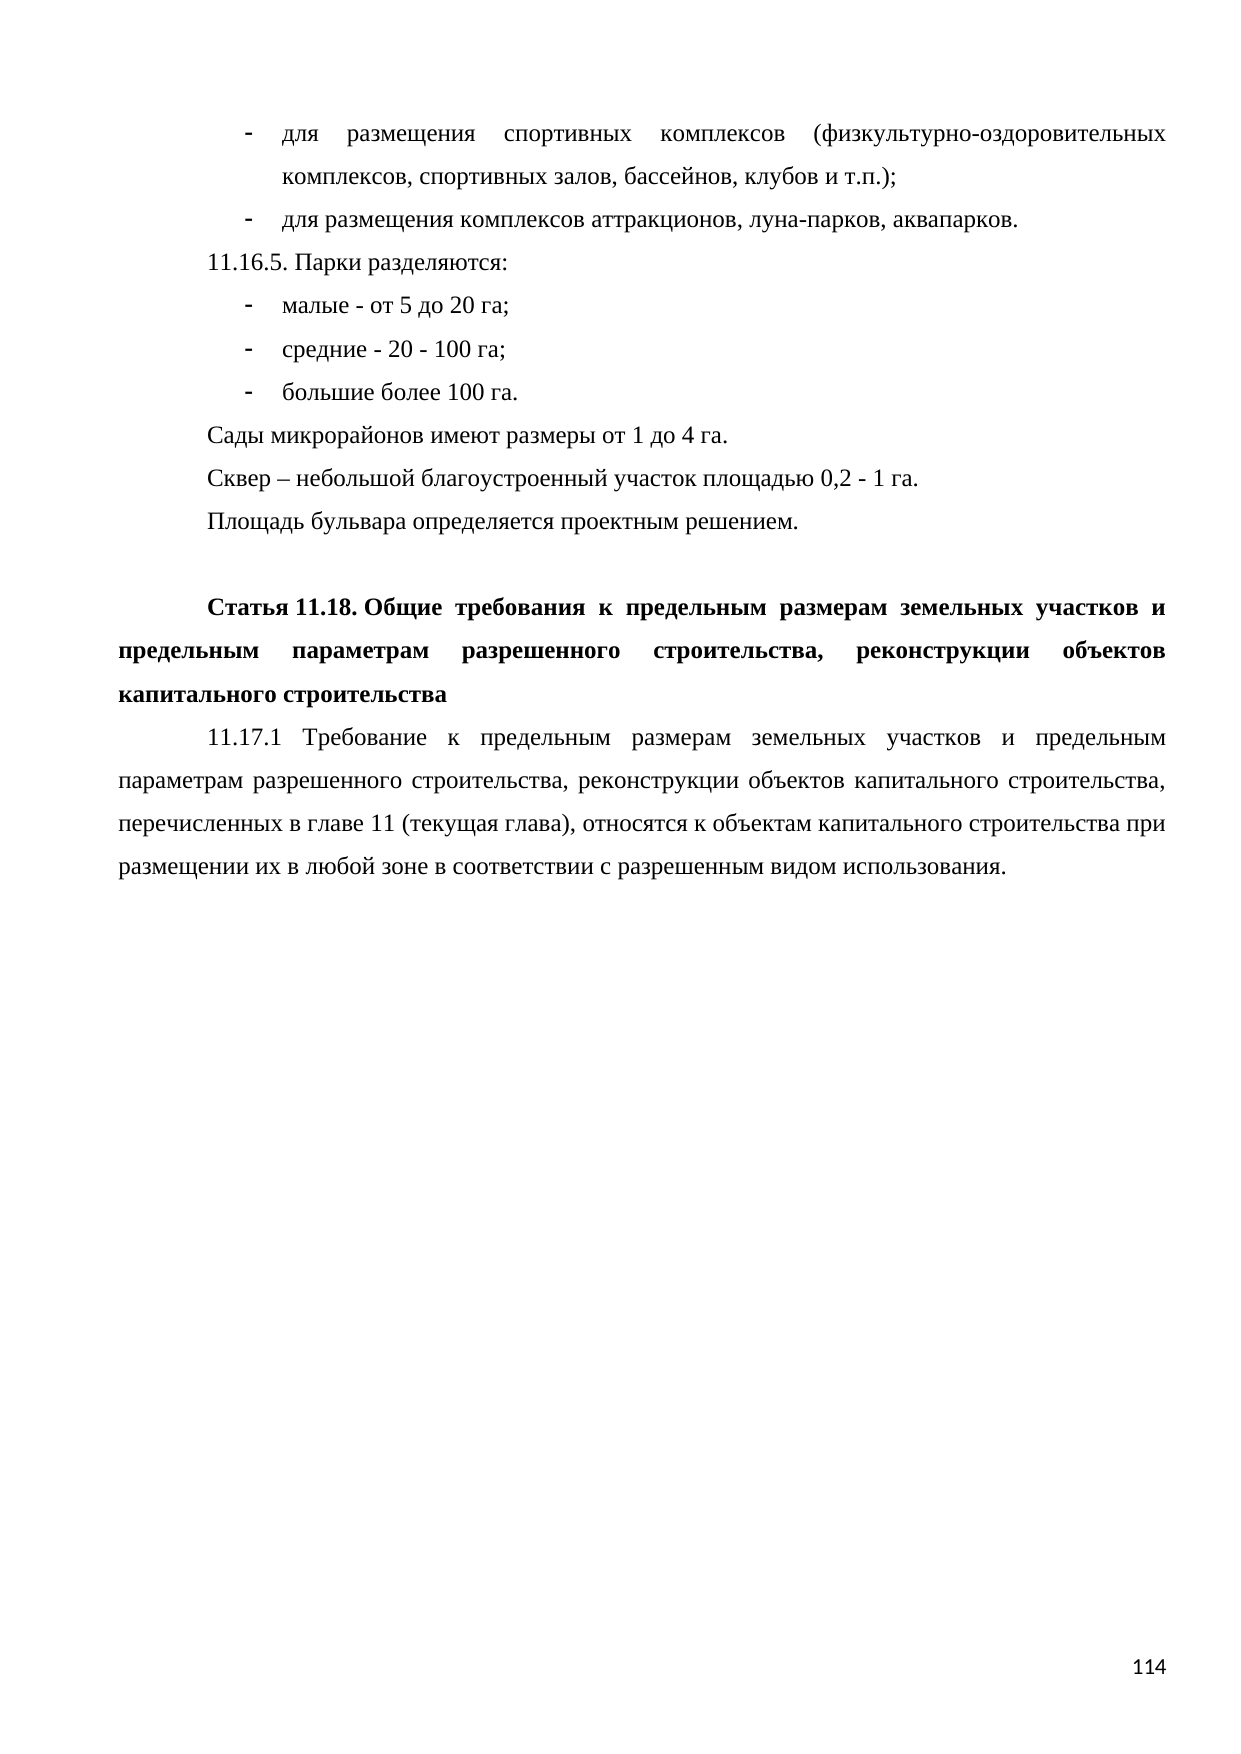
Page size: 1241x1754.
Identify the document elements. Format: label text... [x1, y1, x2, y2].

list малые - от 5 до 20 га; [244, 291, 1167, 319]
text Сады микрорайонов имеют размеры от 1 до 4 га. [118, 420, 1167, 449]
text Сквер – небольшой благоустроенный участок площадью 0,2 - 1 га. [118, 463, 1167, 492]
list большие более 100 га. [244, 377, 1167, 406]
text 11.16.5. Парки разделяются: [118, 247, 1167, 276]
text Площадь бульвара определяется проектным решением. [118, 506, 1167, 535]
list средние - 20 - 100 га; [244, 334, 1167, 362]
list Общие требования к предельным размерам земельных участков и предельным параметрам разрешенного строительства, реконструкции объектов капитального строительства [118, 592, 1167, 707]
list для размещения комплексов аттракционов, луна-парков, аквапарков. [244, 204, 1167, 233]
list для размещения спортивных комплексов (физкультурно-оздоровительных комплексов, спортивных залов, бассейнов, клубов и т.п.); [244, 118, 1167, 190]
text 11.17.1 Требование к предельным размерам земельных участков и предельным параметрам разрешенного строительства, реконструкции объектов капитального строительства, перечисленных в главе 11 (текущая глава), относятся к объектам капитального строительства при размещении их в любой зоне в соответствии с разрешенным видом использования. [118, 722, 1167, 880]
